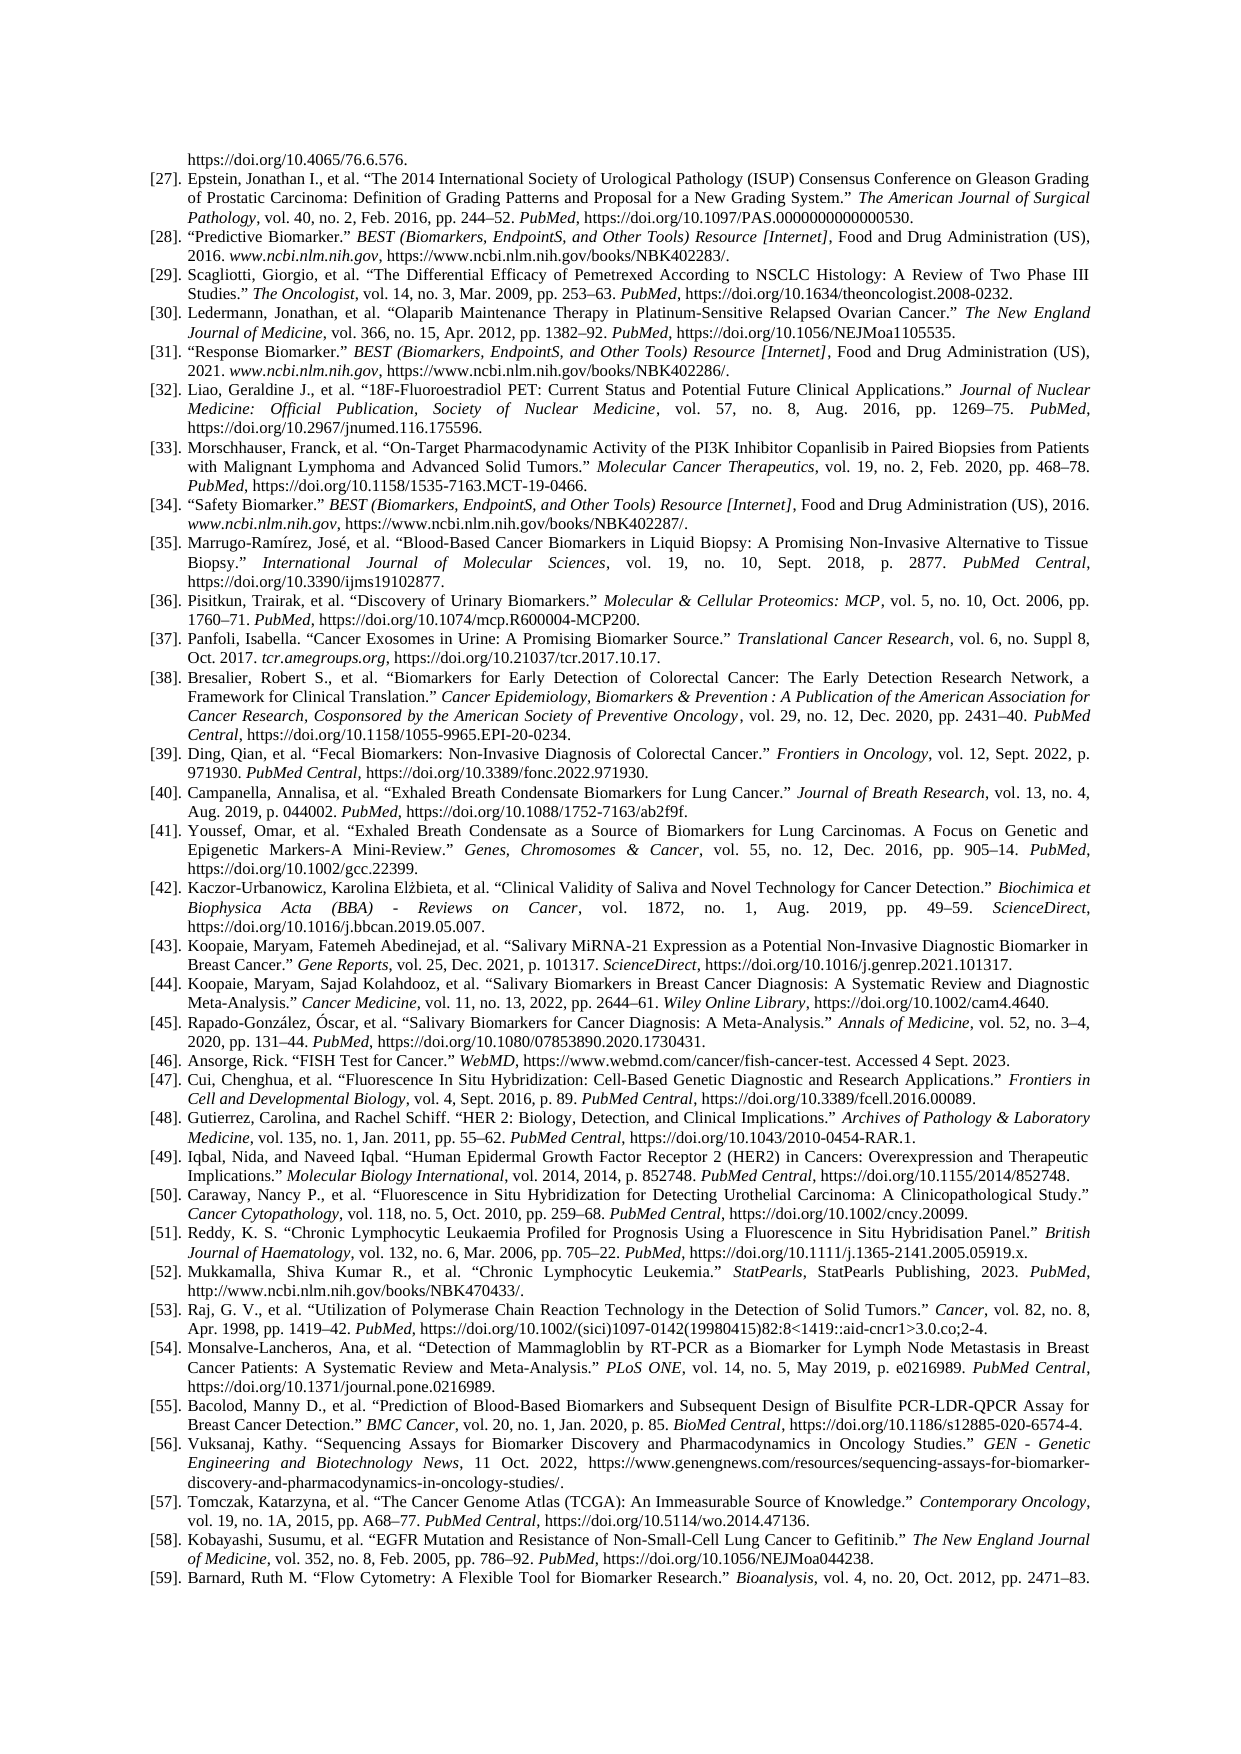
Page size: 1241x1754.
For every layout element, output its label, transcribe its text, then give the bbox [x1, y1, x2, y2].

list Liao, Geraldine J., et al. “18F-Fluoroestradiol PET: Current Status and Potential Future Clinical Applications.” Journal of Nuclear Medicine: Official Publication, Society of Nuclear Medicine, vol. 57, no. 8, Aug. 2016, pp. 1269–75. PubMed, https://doi.org/10.2967/jnumed.116.175596. [150, 380, 1090, 437]
list “Response Biomarker.” BEST (Biomarkers, EndpointS, and Other Tools) Resource [Internet], Food and Drug Administration (US), 2021. www.ncbi.nlm.nih.gov, https://www.ncbi.nlm.nih.gov/books/NBK402286/. [150, 342, 1090, 380]
list Vuksanaj, Kathy. “Sequencing Assays for Biomarker Discovery and Pharmacodynamics in Oncology Studies.” GEN - Genetic Engineering and Biotechnology News, 11 Oct. 2022, https://www.genengnews.com/resources/sequencing-assays-for-biomarker-discovery-and-pharmacodynamics-in-oncology-studies/. [150, 1434, 1090, 1492]
list Ding, Qian, et al. “Fecal Biomarkers: Non-Invasive Diagnosis of Colorectal Cancer.” Frontiers in Oncology, vol. 12, Sept. 2022, p. 971930. PubMed Central, https://doi.org/10.3389/fonc.2022.971930. [150, 744, 1090, 782]
list Bresalier, Robert S., et al. “Biomarkers for Early Detection of Colorectal Cancer: The Early Detection Research Network, a Framework for Clinical Translation.” Cancer Epidemiology, Biomarkers & Prevention : A Publication of the American Association for Cancer Research, Cosponsored by the American Society of Preventive Oncology, vol. 29, no. 12, Dec. 2020, pp. 2431–40. PubMed Central, https://doi.org/10.1158/1055-9965.EPI-20-0234. [150, 667, 1090, 744]
list Ledermann, Jonathan, et al. “Olaparib Maintenance Therapy in Platinum-Sensitive Relapsed Ovarian Cancer.” The New England Journal of Medicine, vol. 366, no. 15, Apr. 2012, pp. 1382–92. PubMed, https://doi.org/10.1056/NEJMoa1105535. [150, 303, 1090, 342]
list Ansorge, Rick. “FISH Test for Cancer.” WebMD, https://www.webmd.com/cancer/fish-cancer-test. Accessed 4 Sept. 2023. [150, 1051, 1090, 1070]
list Panfoli, Isabella. “Cancer Exosomes in Urine: A Promising Biomarker Source.” Translational Cancer Research, vol. 6, no. Suppl 8, Oct. 2017. tcr.amegroups.org, https://doi.org/10.21037/tcr.2017.10.17. [150, 629, 1090, 667]
list Raj, G. V., et al. “Utilization of Polymerase Chain Reaction Technology in the Detection of Solid Tumors.” Cancer, vol. 82, no. 8, Apr. 1998, pp. 1419–42. PubMed, https://doi.org/10.1002/(sici)1097-0142(19980415)82:8<1419::aid-cncr1>3.0.co;2-4. [150, 1300, 1090, 1338]
list Kaczor-Urbanowicz, Karolina Elżbieta, et al. “Clinical Validity of Saliva and Novel Technology for Cancer Detection.” Biochimica et Biophysica Acta (BBA) - Reviews on Cancer, vol. 1872, no. 1, Aug. 2019, pp. 49–59. ScienceDirect, https://doi.org/10.1016/j.bbcan.2019.05.007. [150, 878, 1090, 936]
list Tomczak, Katarzyna, et al. “The Cancer Genome Atlas (TCGA): An Immeasurable Source of Knowledge.” Contemporary Oncology, vol. 19, no. 1A, 2015, pp. A68–77. PubMed Central, https://doi.org/10.5114/wo.2014.47136. [150, 1492, 1090, 1530]
list Bacolod, Manny D., et al. “Prediction of Blood-Based Biomarkers and Subsequent Design of Bisulfite PCR-LDR-QPCR Assay for Breast Cancer Detection.” BMC Cancer, vol. 20, no. 1, Jan. 2020, p. 85. BioMed Central, https://doi.org/10.1186/s12885-020-6574-4. [150, 1396, 1090, 1434]
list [150, 150, 1090, 169]
list Caraway, Nancy P., et al. “Fluorescence in Situ Hybridization for Detecting Urothelial Carcinoma: A Clinicopathological Study.” Cancer Cytopathology, vol. 118, no. 5, Oct. 2010, pp. 259–68. PubMed Central, https://doi.org/10.1002/cncy.20099. [150, 1185, 1090, 1223]
list Koopaie, Maryam, Sajad Kolahdooz, et al. “Salivary Biomarkers in Breast Cancer Diagnosis: A Systematic Review and Diagnostic Meta-Analysis.” Cancer Medicine, vol. 11, no. 13, 2022, pp. 2644–61. Wiley Online Library, https://doi.org/10.1002/cam4.4640. [150, 974, 1090, 1012]
list Koopaie, Maryam, Fatemeh Abedinejad, et al. “Salivary MiRNA-21 Expression as a Potential Non-Invasive Diagnostic Biomarker in Breast Cancer.” Gene Reports, vol. 25, Dec. 2021, p. 101317. ScienceDirect, https://doi.org/10.1016/j.genrep.2021.101317. [150, 936, 1090, 974]
list Epstein, Jonathan I., et al. “The 2014 International Society of Urological Pathology (ISUP) Consensus Conference on Gleason Grading of Prostatic Carcinoma: Definition of Grading Patterns and Proposal for a New Grading System.” The American Journal of Surgical Pathology, vol. 40, no. 2, Feb. 2016, pp. 244–52. PubMed, https://doi.org/10.1097/PAS.0000000000000530. [150, 169, 1090, 227]
list Reddy, K. S. “Chronic Lymphocytic Leukaemia Profiled for Prognosis Using a Fluorescence in Situ Hybridisation Panel.” British Journal of Haematology, vol. 132, no. 6, Mar. 2006, pp. 705–22. PubMed, https://doi.org/10.1111/j.1365-2141.2005.05919.x. [150, 1223, 1090, 1262]
list Monsalve-Lancheros, Ana, et al. “Detection of Mammagloblin by RT-PCR as a Biomarker for Lymph Node Metastasis in Breast Cancer Patients: A Systematic Review and Meta-Analysis.” PLoS ONE, vol. 14, no. 5, May 2019, p. e0216989. PubMed Central, https://doi.org/10.1371/journal.pone.0216989. [150, 1338, 1090, 1396]
list Iqbal, Nida, and Naveed Iqbal. “Human Epidermal Growth Factor Receptor 2 (HER2) in Cancers: Overexpression and Therapeutic Implications.” Molecular Biology International, vol. 2014, 2014, p. 852748. PubMed Central, https://doi.org/10.1155/2014/852748. [150, 1147, 1090, 1185]
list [150, 1568, 1090, 1587]
list Morschhauser, Franck, et al. “On-Target Pharmacodynamic Activity of the PI3K Inhibitor Copanlisib in Paired Biopsies from Patients with Malignant Lymphoma and Advanced Solid Tumors.” Molecular Cancer Therapeutics, vol. 19, no. 2, Feb. 2020, pp. 468–78. PubMed, https://doi.org/10.1158/1535-7163.MCT-19-0466. [150, 437, 1090, 495]
list “Predictive Biomarker.” BEST (Biomarkers, EndpointS, and Other Tools) Resource [Internet], Food and Drug Administration (US), 2016. www.ncbi.nlm.nih.gov, https://www.ncbi.nlm.nih.gov/books/NBK402283/. [150, 227, 1090, 265]
list Kobayashi, Susumu, et al. “EGFR Mutation and Resistance of Non-Small-Cell Lung Cancer to Gefitinib.” The New England Journal of Medicine, vol. 352, no. 8, Feb. 2005, pp. 786–92. PubMed, https://doi.org/10.1056/NEJMoa044238. [150, 1530, 1090, 1568]
list Campanella, Annalisa, et al. “Exhaled Breath Condensate Biomarkers for Lung Cancer.” Journal of Breath Research, vol. 13, no. 4, Aug. 2019, p. 044002. PubMed, https://doi.org/10.1088/1752-7163/ab2f9f. [150, 782, 1090, 821]
list Marrugo-Ramírez, José, et al. “Blood-Based Cancer Biomarkers in Liquid Biopsy: A Promising Non-Invasive Alternative to Tissue Biopsy.” International Journal of Molecular Sciences, vol. 19, no. 10, Sept. 2018, p. 2877. PubMed Central, https://doi.org/10.3390/ijms19102877. [150, 533, 1090, 591]
list Pisitkun, Trairak, et al. “Discovery of Urinary Biomarkers.” Molecular & Cellular Proteomics: MCP, vol. 5, no. 10, Oct. 2006, pp. 1760–71. PubMed, https://doi.org/10.1074/mcp.R600004-MCP200. [150, 591, 1090, 629]
list Rapado-González, Óscar, et al. “Salivary Biomarkers for Cancer Diagnosis: A Meta-Analysis.” Annals of Medicine, vol. 52, no. 3–4, 2020, pp. 131–44. PubMed, https://doi.org/10.1080/07853890.2020.1730431. [150, 1012, 1090, 1051]
list Mukkamalla, Shiva Kumar R., et al. “Chronic Lymphocytic Leukemia.” StatPearls, StatPearls Publishing, 2023. PubMed, http://www.ncbi.nlm.nih.gov/books/NBK470433/. [150, 1262, 1090, 1300]
list “Safety Biomarker.” BEST (Biomarkers, EndpointS, and Other Tools) Resource [Internet], Food and Drug Administration (US), 2016. www.ncbi.nlm.nih.gov, https://www.ncbi.nlm.nih.gov/books/NBK402287/. [150, 495, 1090, 533]
list Cui, Chenghua, et al. “Fluorescence In Situ Hybridization: Cell-Based Genetic Diagnostic and Research Applications.” Frontiers in Cell and Developmental Biology, vol. 4, Sept. 2016, p. 89. PubMed Central, https://doi.org/10.3389/fcell.2016.00089. [150, 1070, 1090, 1108]
list Gutierrez, Carolina, and Rachel Schiff. “HER 2: Biology, Detection, and Clinical Implications.” Archives of Pathology & Laboratory Medicine, vol. 135, no. 1, Jan. 2011, pp. 55–62. PubMed Central, https://doi.org/10.1043/2010-0454-RAR.1. [150, 1108, 1090, 1147]
list Youssef, Omar, et al. “Exhaled Breath Condensate as a Source of Biomarkers for Lung Carcinomas. A Focus on Genetic and Epigenetic Markers-A Mini-Review.” Genes, Chromosomes & Cancer, vol. 55, no. 12, Dec. 2016, pp. 905–14. PubMed, https://doi.org/10.1002/gcc.22399. [150, 821, 1090, 878]
list Scagliotti, Giorgio, et al. “The Differential Efficacy of Pemetrexed According to NSCLC Histology: A Review of Two Phase III Studies.” The Oncologist, vol. 14, no. 3, Mar. 2009, pp. 253–63. PubMed, https://doi.org/10.1634/theoncologist.2008-0232. [150, 265, 1090, 303]
